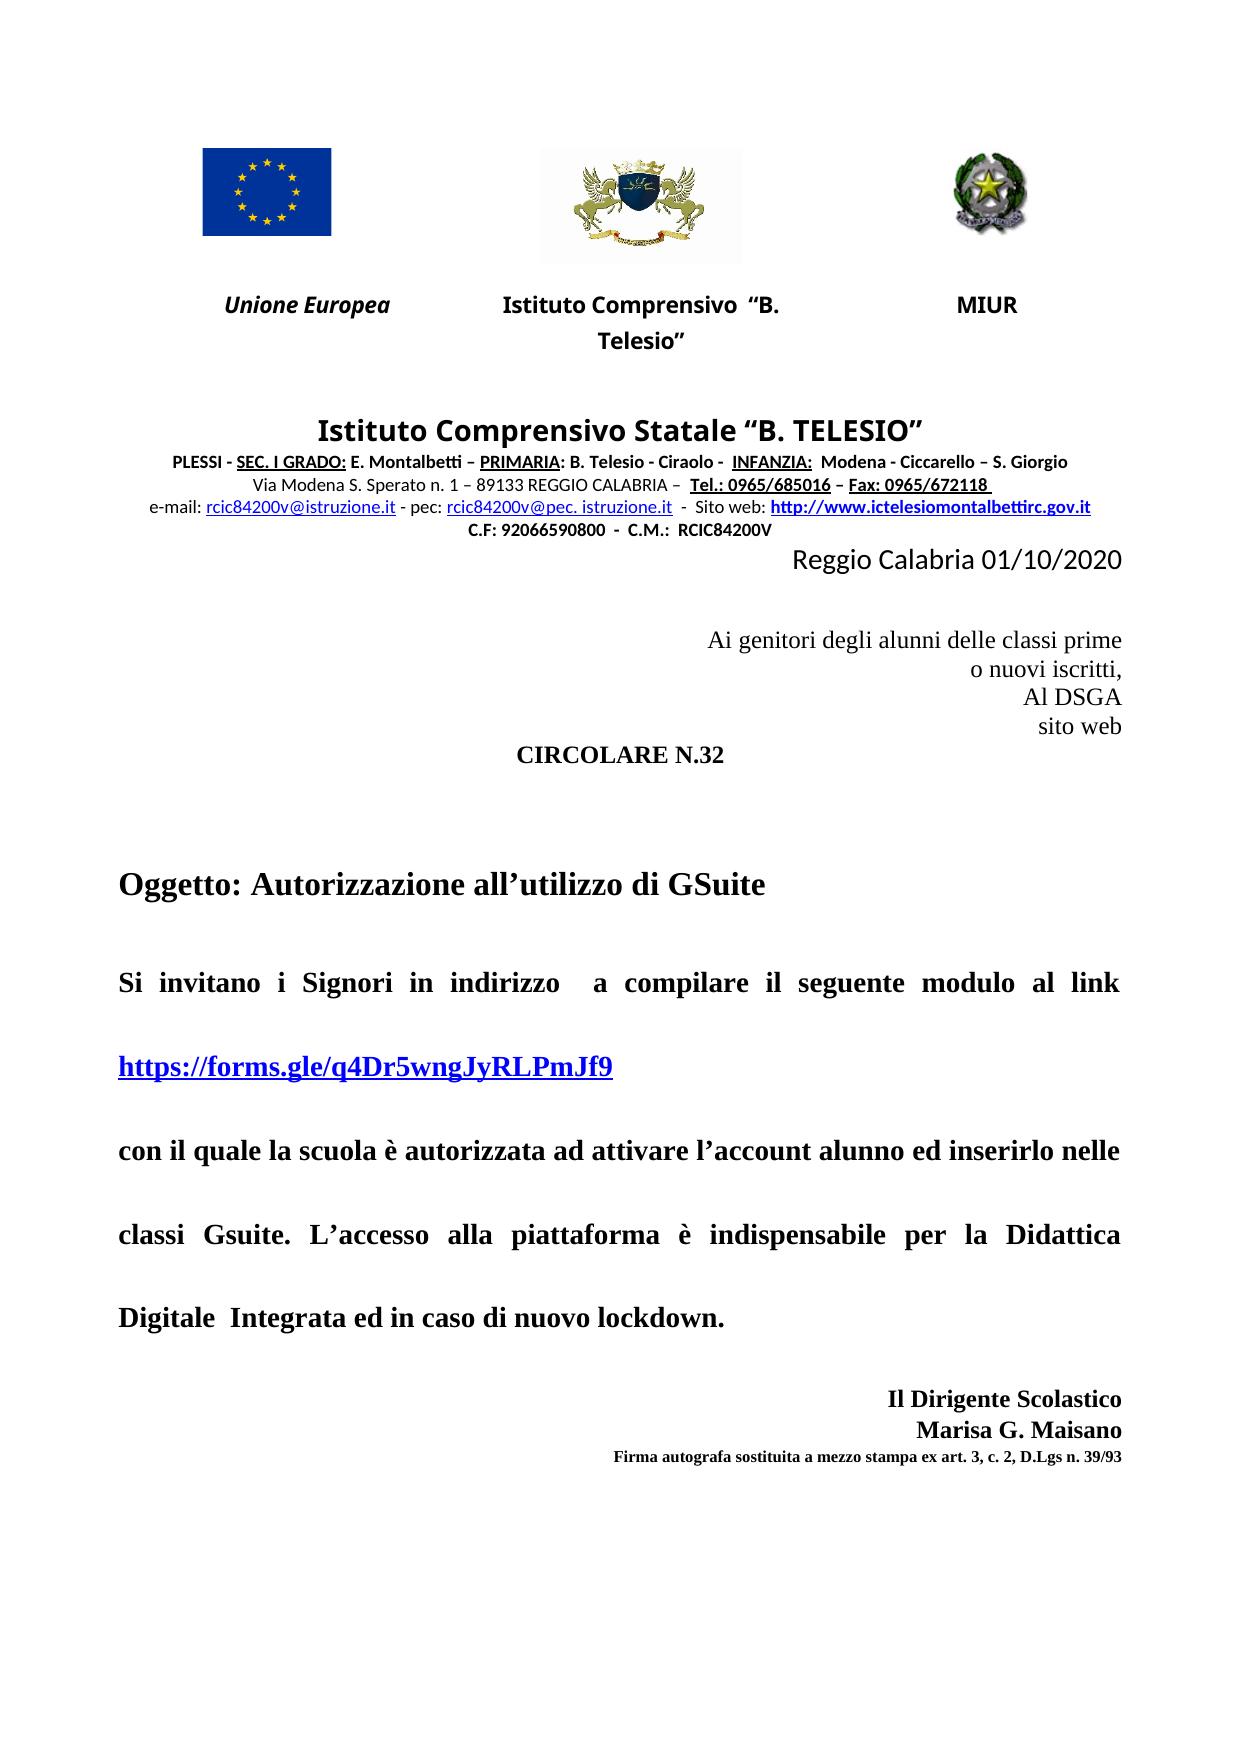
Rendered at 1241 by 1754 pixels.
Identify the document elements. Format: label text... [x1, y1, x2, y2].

text Istituto Comprensivo Statale “B. TELESIO” [118, 410, 1122, 450]
table_cell Unione Europea [119, 289, 467, 381]
table_header [468, 149, 815, 288]
text Si invitano i Signori in indirizzo a compilare il seguente modulo al link https://forms.gle/q4Dr5wngJyRLPmJf9 [118, 965, 1122, 1083]
text PLESSI - SEC. I GRADO: E. Montalbetti – PRIMARIA: B. Telesio - Ciraolo - INFANZIA: Modena - Ciccarello – S. Giorgio [118, 450, 1122, 473]
picture [540, 148, 743, 264]
text Firma autografa sostituita a mezzo stampa ex art. 3, c. 2, D.Lgs n. 39/93 [118, 1447, 1122, 1466]
picture [202, 148, 332, 236]
text Al DSGA [118, 682, 1122, 711]
text sito web [118, 711, 1122, 740]
text Il Dirigente Scolastico [118, 1384, 1122, 1413]
text CIRCOLARE N.32 [118, 740, 1122, 769]
text C.F: 92066590800 - C.M.: RCIC84200V [118, 518, 1122, 541]
text Marisa G. Maisano [118, 1416, 1122, 1444]
text o nuovi iscritti, [118, 654, 1122, 682]
table_header [119, 149, 467, 288]
text Reggio Calabria 01/10/2020 [118, 541, 1122, 577]
text Oggetto: Autorizzazione all’utilizzo di GSuite [118, 864, 1122, 903]
text e-mail: rcic84200v@istruzione.it - pec: rcic84200v@pec. istruzione.it - Sito web: http://www.ictelesiomontalbettirc.gov.it [118, 496, 1122, 518]
table_cell MIUR [816, 289, 1159, 381]
table_cell Istituto Comprensivo “B. Telesio” [468, 289, 815, 381]
text Via Modena S. Sperato n. 1 – 89133 REGGIO CALABRIA – Tel.: 0965/685016 – Fax: 0965/672118 [118, 473, 1122, 496]
text con il quale la scuola è autorizzata ad attivare l’account alunno ed inserirlo nelle classi Gsuite. L’accesso alla piattaforma è indispensabile per la Didattica Digitale Integrata ed in caso di nuovo lockdown. [118, 1133, 1122, 1334]
table_header [816, 149, 1159, 288]
text Ai genitori degli alunni delle classi prime [118, 625, 1122, 654]
picture [945, 148, 1038, 239]
